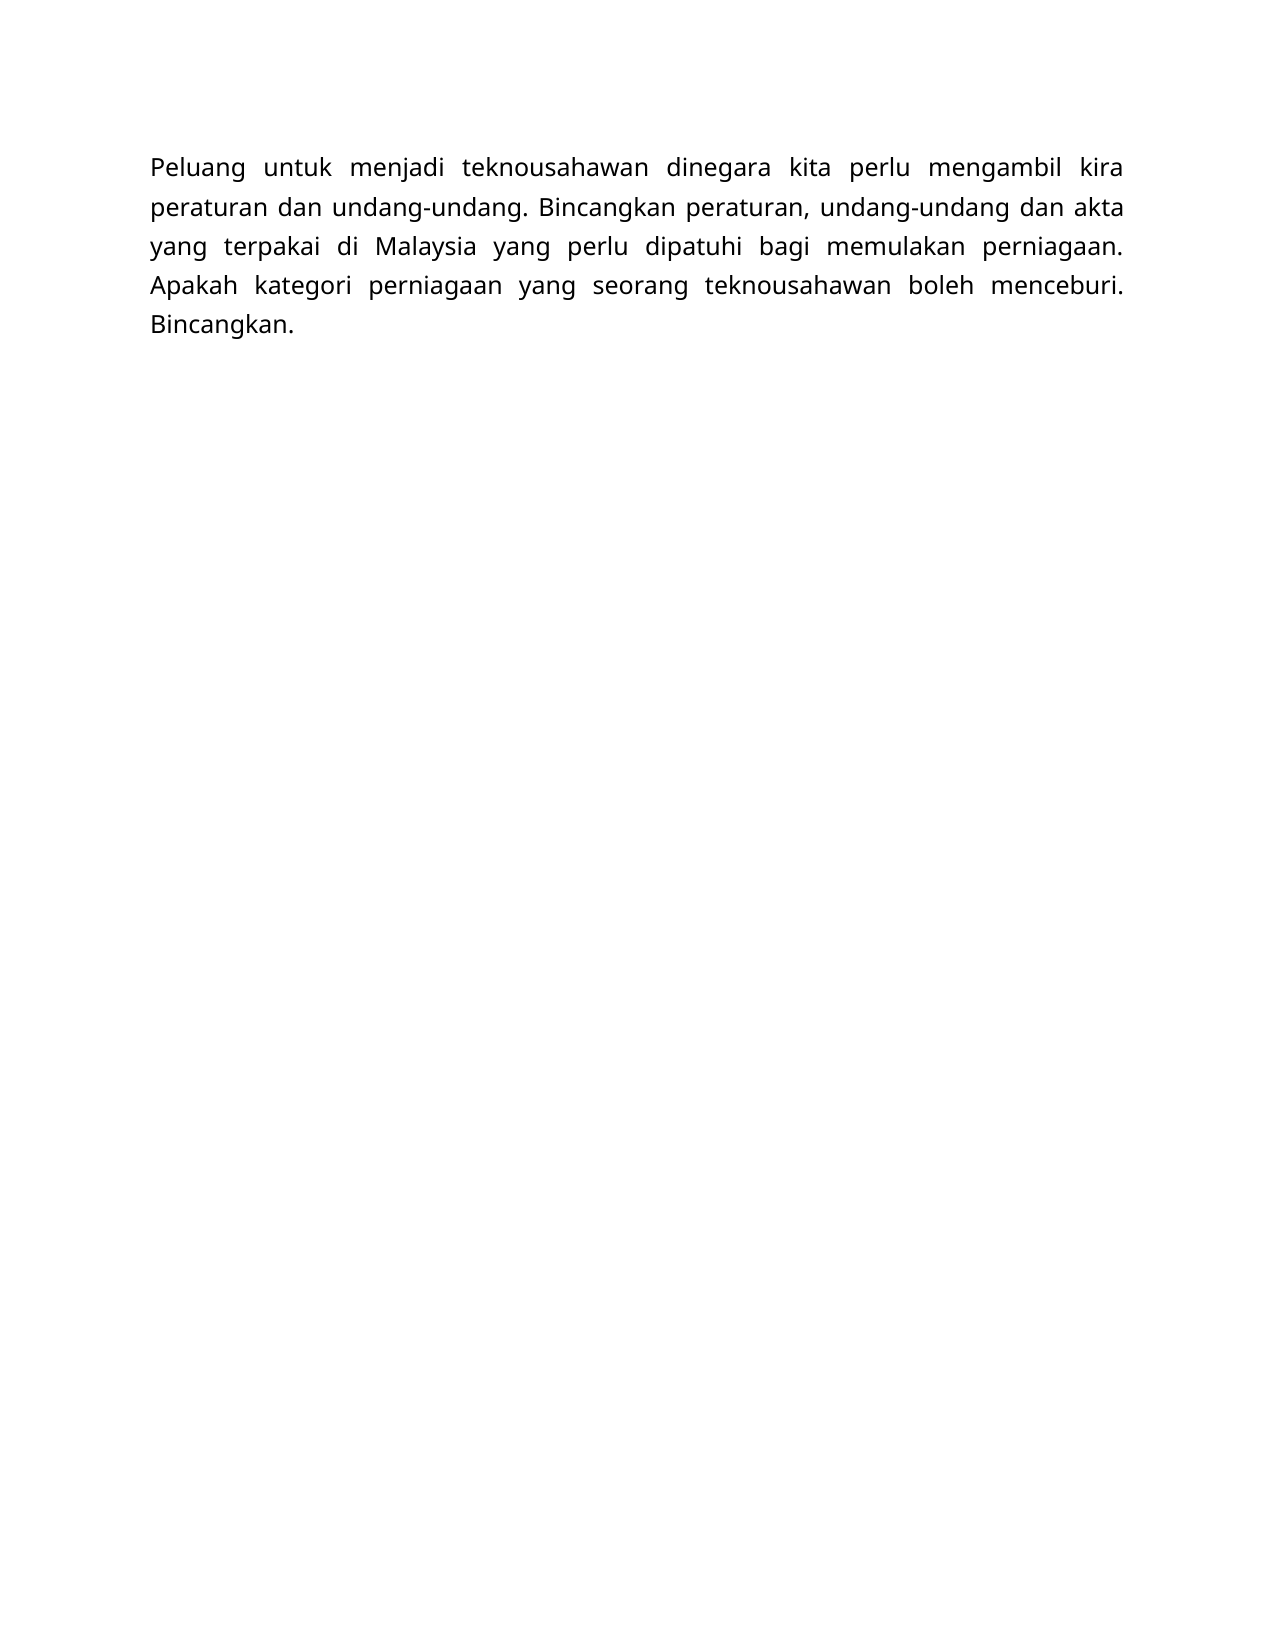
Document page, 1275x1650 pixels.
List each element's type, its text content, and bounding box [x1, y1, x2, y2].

text Peluang untuk menjadi teknousahawan dinegara kita perlu mengambil kira peraturan dan undang-undang. Bincangkan peraturan, undang-undang dan akta yang terpakai di Malaysia yang perlu dipatuhi bagi memulakan perniagaan. Apakah kategori perniagaan yang seorang teknousahawan boleh menceburi. Bincangkan. [150, 150, 1125, 341]
